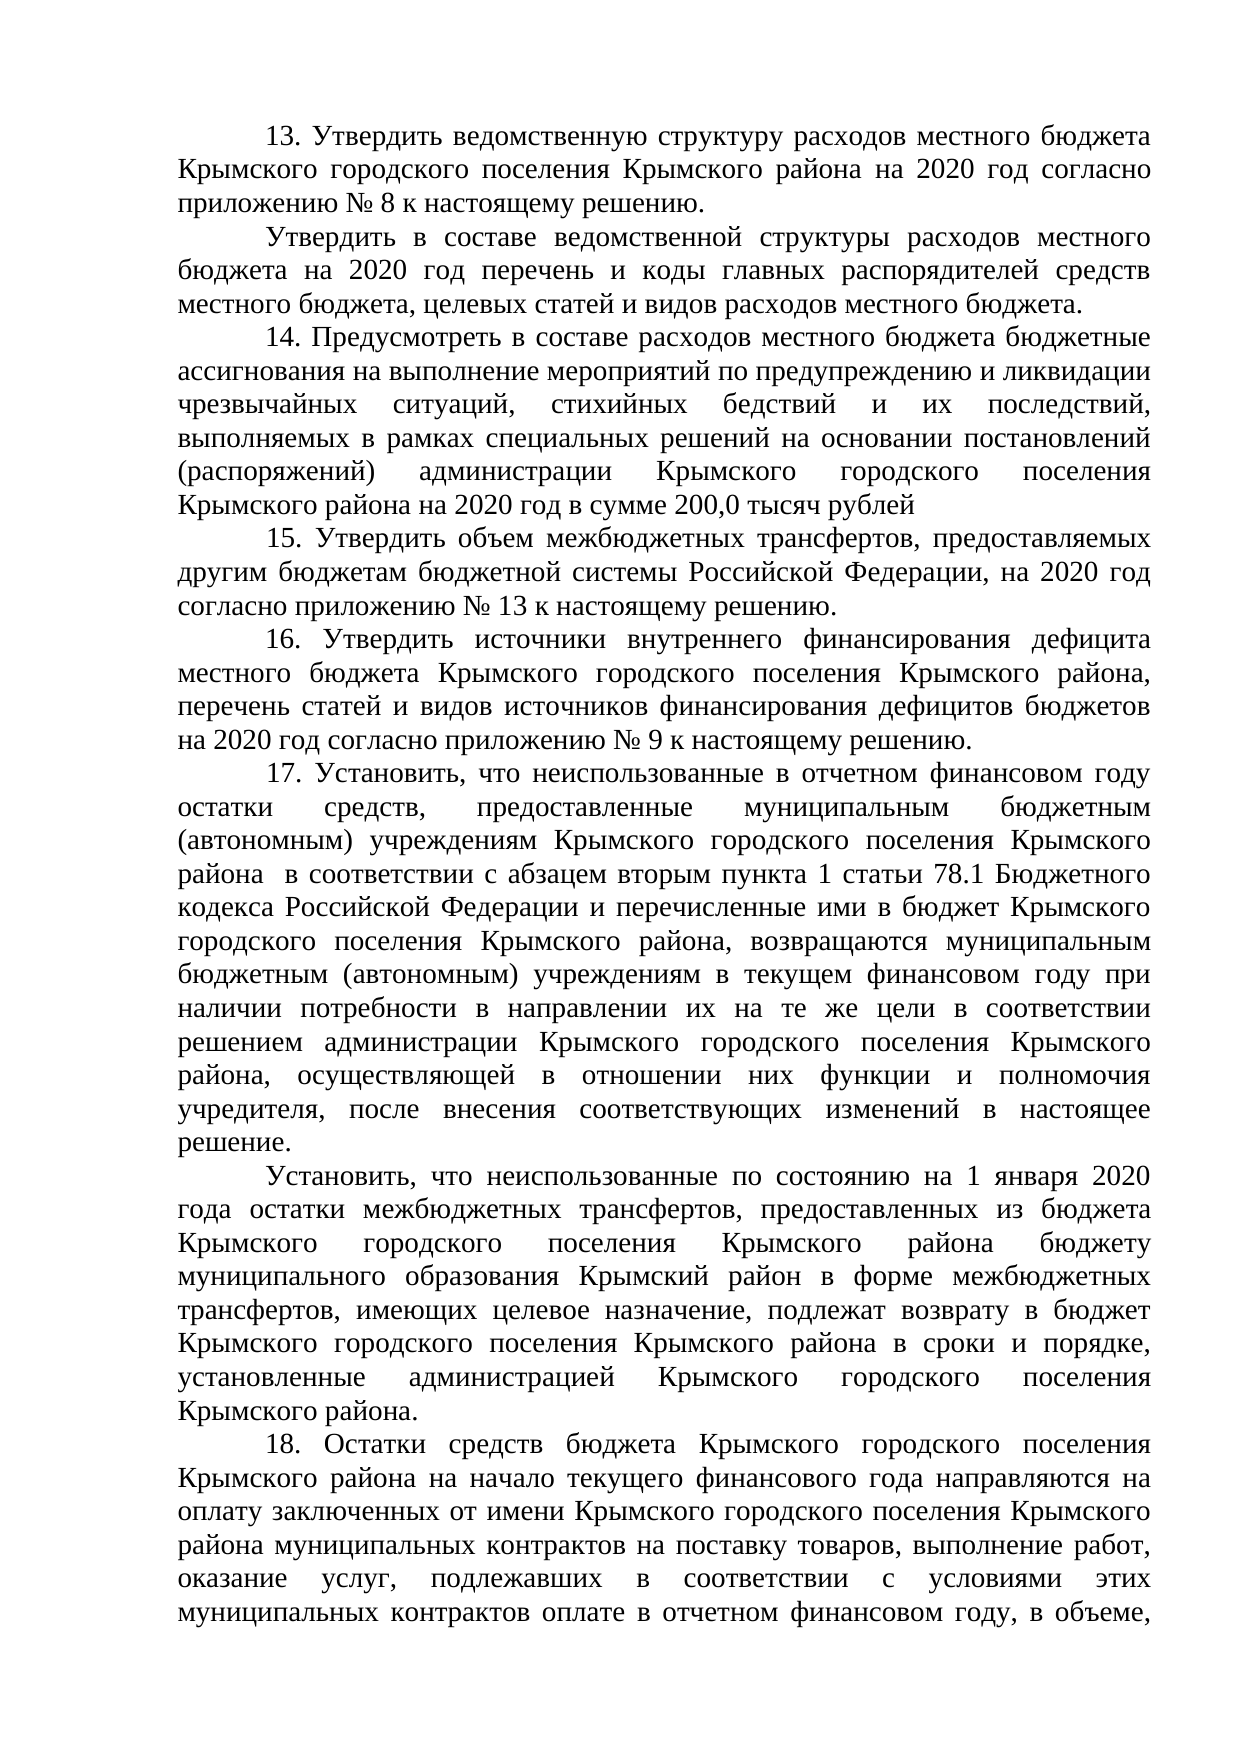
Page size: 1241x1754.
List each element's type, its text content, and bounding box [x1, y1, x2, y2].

text Утвердить в составе ведомственной структуры расходов местного бюджета на 2020 год перечень и коды главных распорядителей средств местного бюджета, целевых статей и видов расходов местного бюджета. [177, 219, 1152, 319]
text 16. Утвердить источники внутреннего финансирования дефицита местного бюджета Крымского городского поселения Крымского района, перечень статей и видов источников финансирования дефицитов бюджетов на 2020 год согласно приложению № 9 к настоящему решению. [177, 621, 1152, 755]
text 13. Утвердить ведомственную структуру расходов местного бюджета Крымского городского поселения Крымского района на 2020 год согласно приложению № 8 к настоящему решению. [177, 118, 1152, 219]
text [177, 1426, 1152, 1627]
text Установить, что неиспользованные по состоянию на 1 января 2020 года остатки межбюджетных трансфертов, предоставленных из бюджета Крымского городского поселения Крымского района бюджету муниципального образования Крымский район в форме межбюджетных трансфертов, имеющих целевое назначение, подлежат возврату в бюджет Крымского городского поселения Крымского района в сроки и порядке, установленные администрацией Крымского городского поселения Крымского района. [177, 1158, 1152, 1426]
text 14. Предусмотреть в составе расходов местного бюджета бюджетные ассигнования на выполнение мероприятий по предупреждению и ликвидации чрезвычайных ситуаций, стихийных бедствий и их последствий, выполняемых в рамках специальных решений на основании постановлений (распоряжений) администрации Крымского городского поселения Крымского района на 2020 год в сумме 200,0 тысяч рублей [177, 319, 1152, 521]
text 17. Установить, что неиспользованные в отчетном финансовом году остатки средств, предоставленные муниципальным бюджетным (автономным) учреждениям Крымского городского поселения Крымского района в соответствии с абзацем вторым пункта 1 статьи 78.1 Бюджетного кодекса Российской Федерации и перечисленные ими в бюджет Крымского городского поселения Крымского района, возвращаются муниципальным бюджетным (автономным) учреждениям в текущем финансовом году при наличии потребности в направлении их на те же цели в соответствии решением администрации Крымского городского поселения Крымского района, осуществляющей в отношении них функции и полномочия учредителя, после внесения соответствующих изменений в настоящее решение. [177, 755, 1152, 1158]
text 15. Утвердить объем межбюджетных трансфертов, предоставляемых другим бюджетам бюджетной системы Российской Федерации, на 2020 год согласно приложению № 13 к настоящему решению. [177, 521, 1152, 621]
